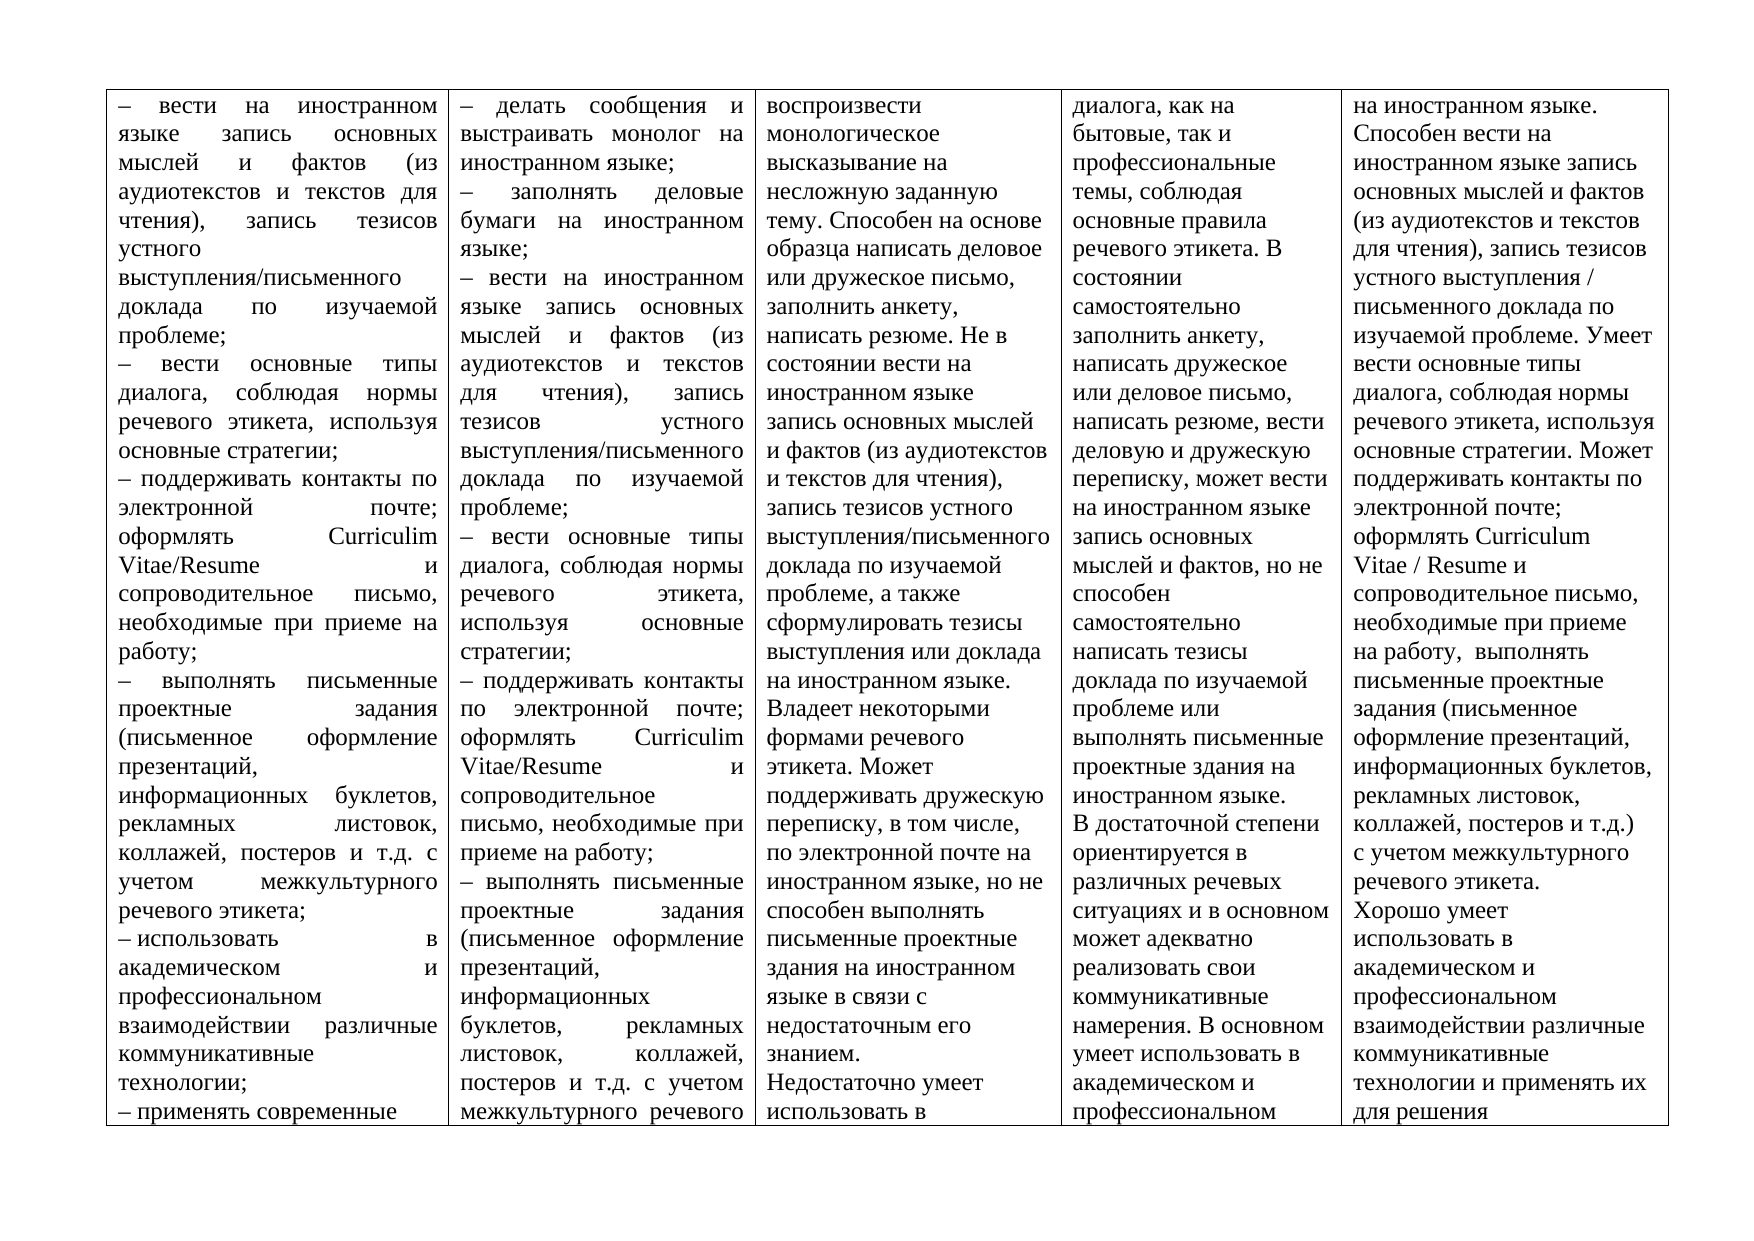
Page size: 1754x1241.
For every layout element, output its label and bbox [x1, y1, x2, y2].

table_cell [107, 90, 448, 1125]
